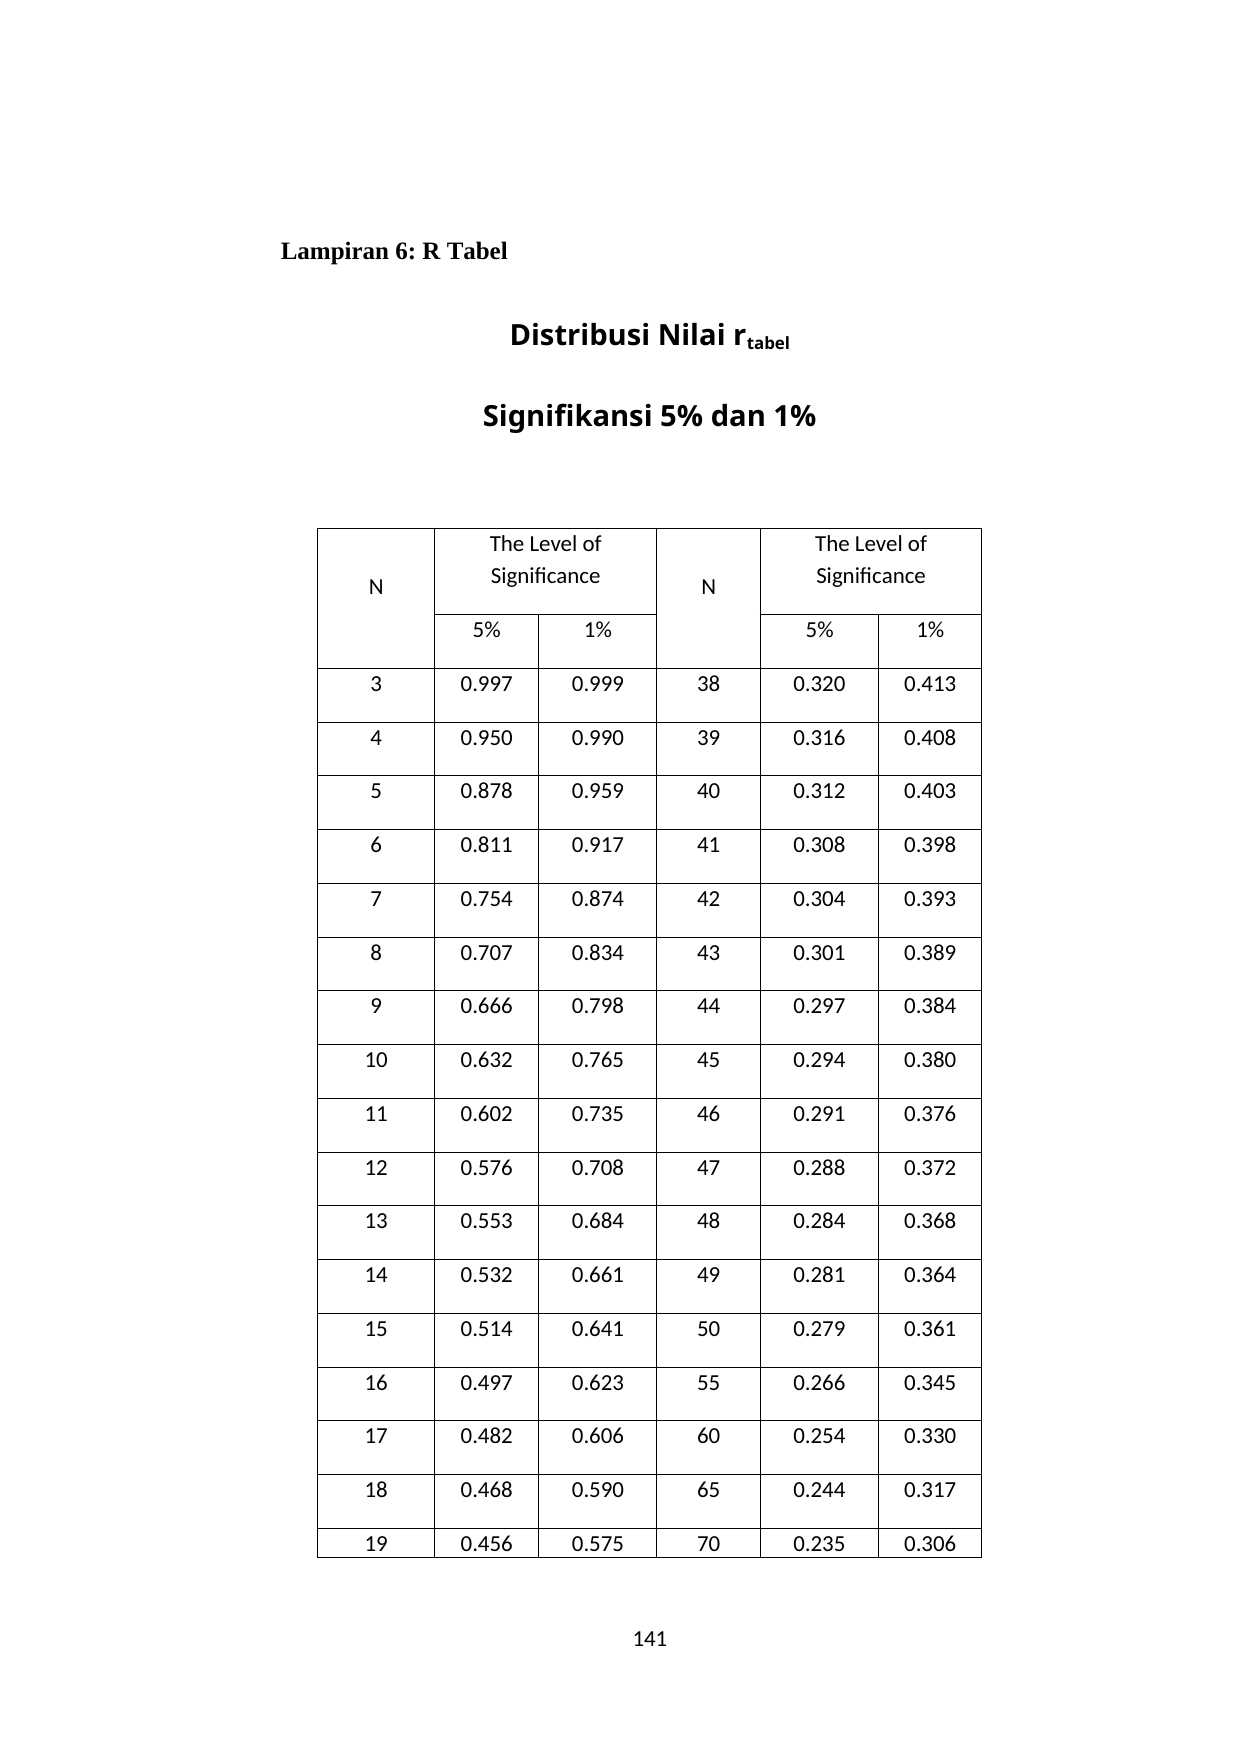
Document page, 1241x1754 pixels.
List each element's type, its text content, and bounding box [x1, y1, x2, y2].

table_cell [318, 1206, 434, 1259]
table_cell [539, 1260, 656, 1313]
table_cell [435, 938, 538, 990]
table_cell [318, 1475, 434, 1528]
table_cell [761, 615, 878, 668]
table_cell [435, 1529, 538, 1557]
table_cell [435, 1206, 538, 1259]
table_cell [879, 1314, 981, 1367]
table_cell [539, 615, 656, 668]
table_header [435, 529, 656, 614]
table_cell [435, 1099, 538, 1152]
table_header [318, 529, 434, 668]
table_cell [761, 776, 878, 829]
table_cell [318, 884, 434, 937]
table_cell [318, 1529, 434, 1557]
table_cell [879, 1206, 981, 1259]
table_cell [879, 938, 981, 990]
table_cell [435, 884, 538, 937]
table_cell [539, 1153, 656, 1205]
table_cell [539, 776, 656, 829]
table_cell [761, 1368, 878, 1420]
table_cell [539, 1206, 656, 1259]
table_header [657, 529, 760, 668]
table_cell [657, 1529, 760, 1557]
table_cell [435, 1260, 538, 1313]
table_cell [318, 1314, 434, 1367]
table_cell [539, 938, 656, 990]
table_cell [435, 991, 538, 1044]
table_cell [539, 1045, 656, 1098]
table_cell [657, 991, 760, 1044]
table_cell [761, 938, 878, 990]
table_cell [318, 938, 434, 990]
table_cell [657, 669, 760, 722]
text Distribusi Nilai rtabel [236, 314, 1063, 354]
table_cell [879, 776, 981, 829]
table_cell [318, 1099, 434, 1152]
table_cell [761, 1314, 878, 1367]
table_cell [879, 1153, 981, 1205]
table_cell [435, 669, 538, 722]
list Lampiran 6: R Tabel [281, 236, 1063, 265]
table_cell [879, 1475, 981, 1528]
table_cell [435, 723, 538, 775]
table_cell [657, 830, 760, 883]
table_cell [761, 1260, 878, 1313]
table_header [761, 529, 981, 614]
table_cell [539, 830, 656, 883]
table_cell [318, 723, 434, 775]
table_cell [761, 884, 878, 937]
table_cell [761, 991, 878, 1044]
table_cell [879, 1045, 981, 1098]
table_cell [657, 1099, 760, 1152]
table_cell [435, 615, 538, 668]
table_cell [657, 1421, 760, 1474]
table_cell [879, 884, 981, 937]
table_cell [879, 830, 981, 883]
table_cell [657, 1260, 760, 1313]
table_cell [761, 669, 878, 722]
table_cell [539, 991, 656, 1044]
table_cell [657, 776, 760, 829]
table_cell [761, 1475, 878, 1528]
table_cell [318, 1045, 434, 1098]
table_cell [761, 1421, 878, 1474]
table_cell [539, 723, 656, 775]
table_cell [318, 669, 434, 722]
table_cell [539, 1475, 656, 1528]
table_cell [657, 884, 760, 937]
text Signifikansi 5% dan 1% [236, 395, 1063, 434]
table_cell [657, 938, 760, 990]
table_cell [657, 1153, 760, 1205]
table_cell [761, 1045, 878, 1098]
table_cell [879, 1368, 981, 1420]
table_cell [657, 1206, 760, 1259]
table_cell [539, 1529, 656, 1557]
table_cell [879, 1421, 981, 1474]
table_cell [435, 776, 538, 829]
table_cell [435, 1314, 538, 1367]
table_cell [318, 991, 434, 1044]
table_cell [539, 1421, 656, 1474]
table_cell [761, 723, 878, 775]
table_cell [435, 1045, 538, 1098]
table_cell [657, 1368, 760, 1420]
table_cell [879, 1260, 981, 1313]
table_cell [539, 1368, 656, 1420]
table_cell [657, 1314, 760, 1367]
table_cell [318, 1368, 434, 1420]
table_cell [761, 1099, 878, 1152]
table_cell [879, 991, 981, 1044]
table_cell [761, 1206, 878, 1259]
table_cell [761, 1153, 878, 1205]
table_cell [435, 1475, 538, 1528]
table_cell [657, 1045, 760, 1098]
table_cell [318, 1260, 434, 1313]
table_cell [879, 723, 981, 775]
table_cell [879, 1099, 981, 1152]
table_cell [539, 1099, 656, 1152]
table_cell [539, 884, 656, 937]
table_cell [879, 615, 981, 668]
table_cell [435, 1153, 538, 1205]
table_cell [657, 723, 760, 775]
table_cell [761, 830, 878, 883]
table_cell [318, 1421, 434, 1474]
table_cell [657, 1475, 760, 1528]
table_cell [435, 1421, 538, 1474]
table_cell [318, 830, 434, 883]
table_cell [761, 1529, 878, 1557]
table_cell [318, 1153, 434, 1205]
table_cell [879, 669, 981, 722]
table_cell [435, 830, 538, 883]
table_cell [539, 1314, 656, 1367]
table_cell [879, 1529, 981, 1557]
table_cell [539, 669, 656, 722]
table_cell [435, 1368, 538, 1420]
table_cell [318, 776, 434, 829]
